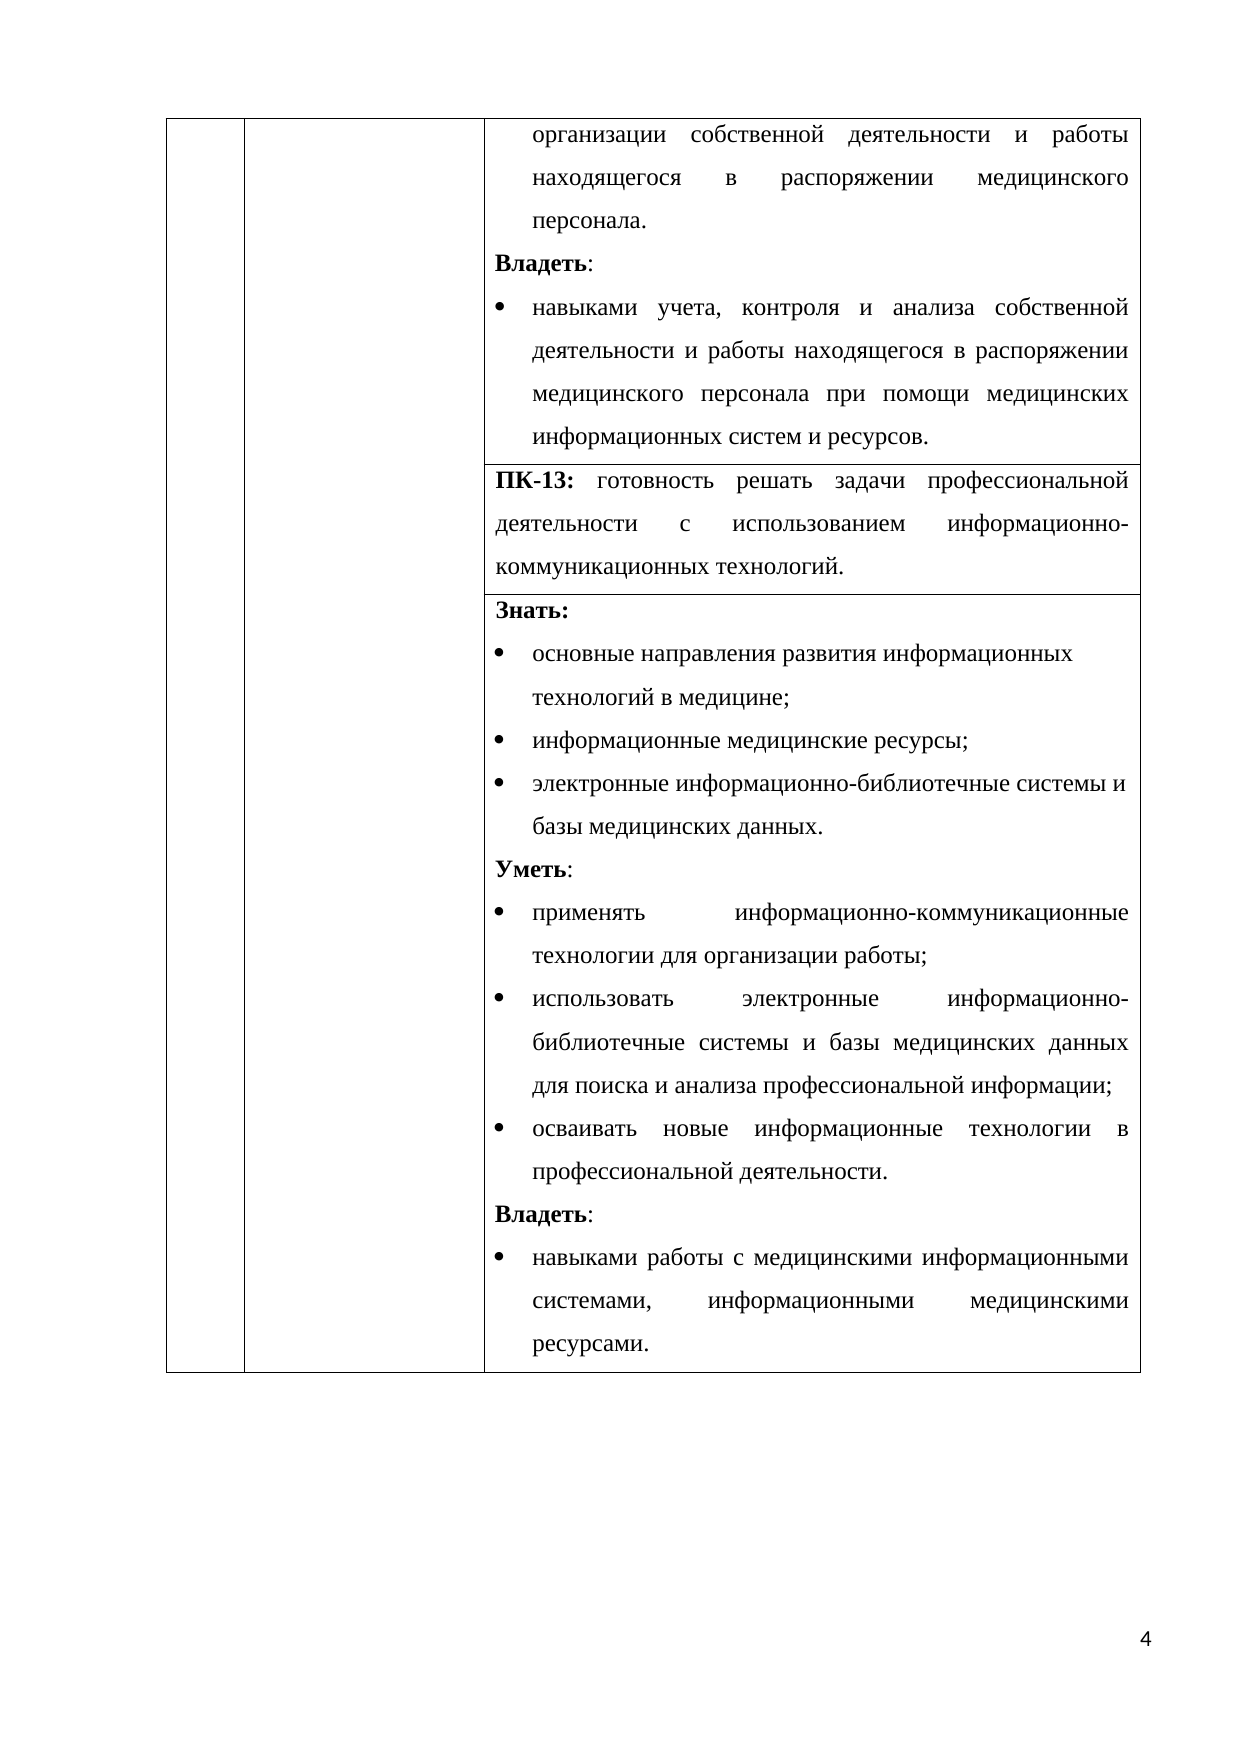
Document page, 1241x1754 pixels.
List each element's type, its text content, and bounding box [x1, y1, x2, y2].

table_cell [485, 119, 1140, 464]
table_cell Знать: основные направления развития информационных технологий в медицине; информационные медицинские ресурсы; электронные информационно-библиотечные системы и базы медицинских данных. Уметь: применять информационно-коммуникационные технологии для организации работы; использовать электронные информационно-библиотечные системы и базы медицинских данных для поиска и анализа профессиональной информации; осваивать новые информационные технологии в профессиональной деятельности. Владеть: навыками работы с медицинскими информационными системами, информационными медицинскими ресурсами. [485, 595, 1140, 1372]
table_cell ПК-13: готовность решать задачи профессиональной деятельности с использованием информационно-коммуникационных технологий. [485, 465, 1140, 594]
